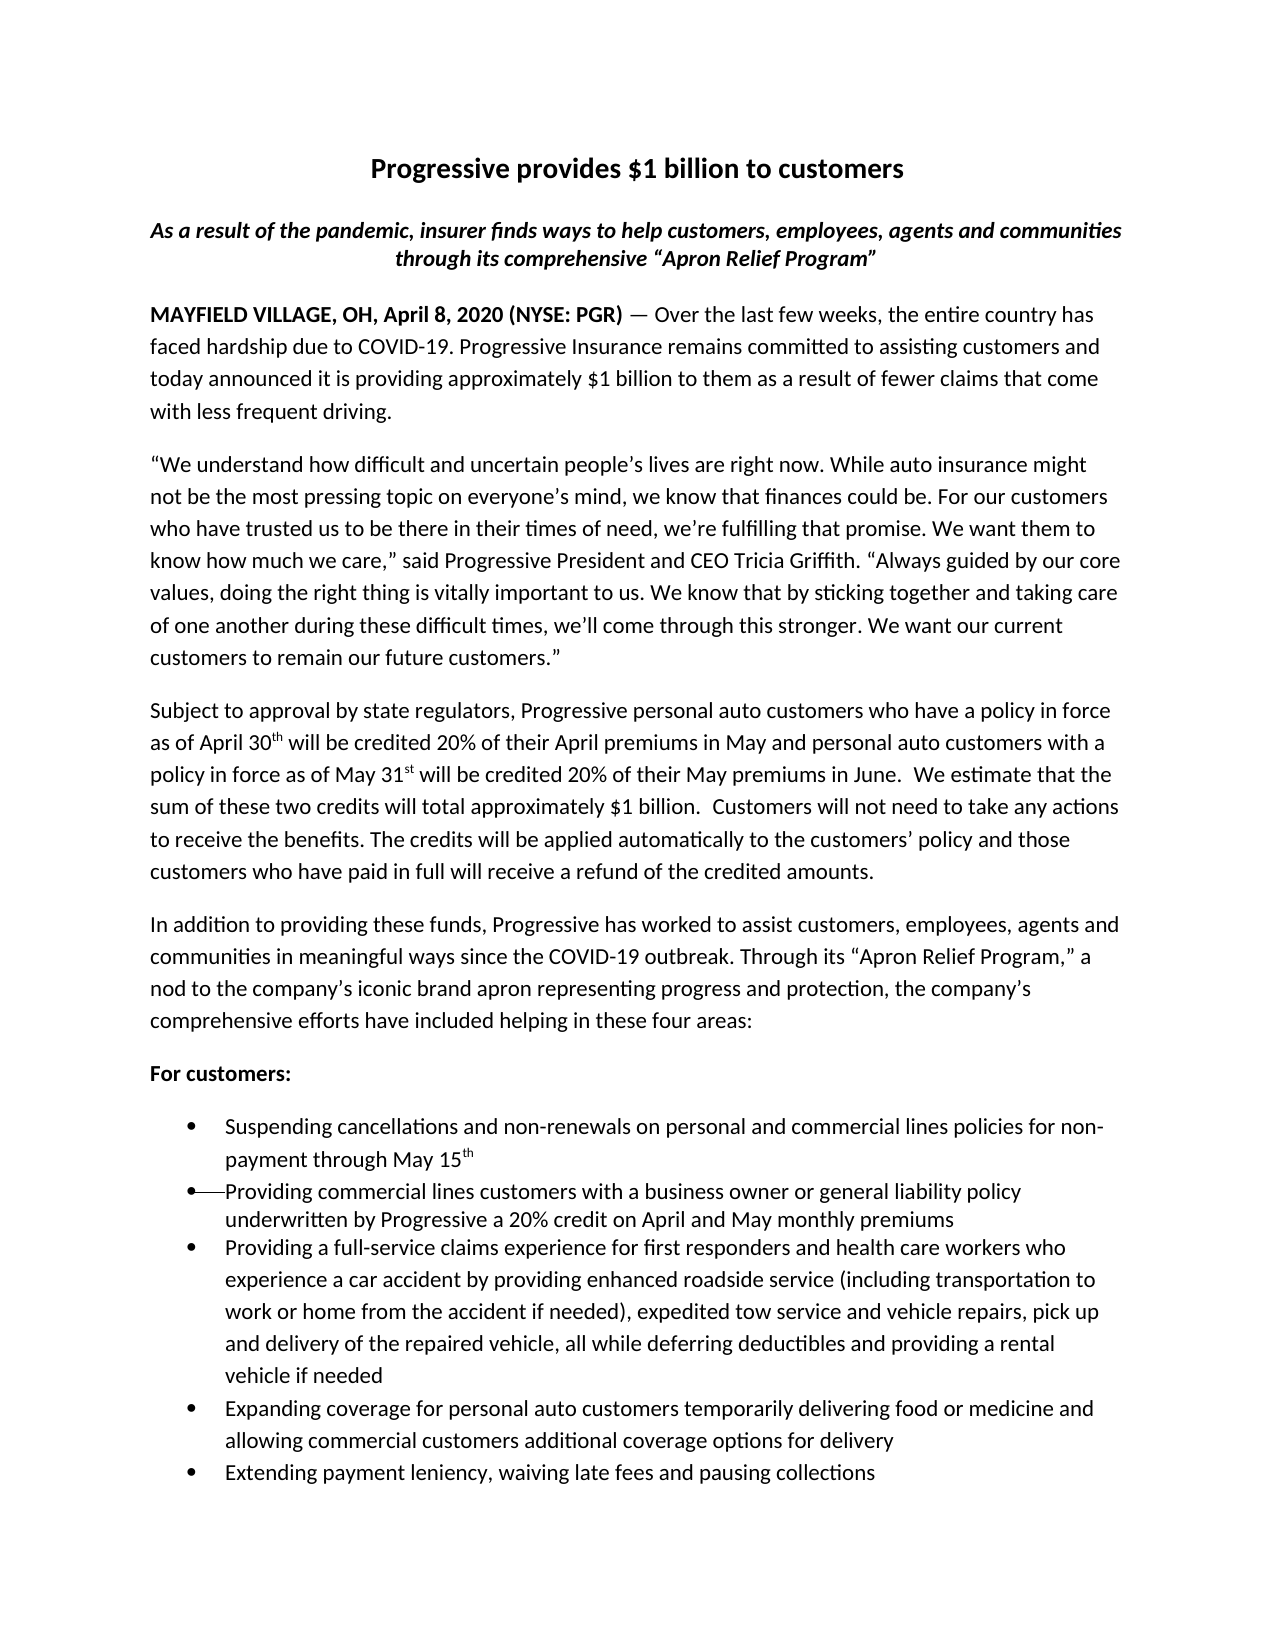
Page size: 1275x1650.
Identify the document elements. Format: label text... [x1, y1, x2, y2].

text For customers: [150, 1059, 1125, 1087]
list Providing a full-service claims experience for first responders and health care workers who experience a car accident by providing enhanced roadside service (including transportation to work or home from the accident if needed), expedited tow service and vehicle repairs, pick up and delivery of the repaired vehicle, all while deferring deductibles and providing a rental vehicle if needed [187, 1233, 1125, 1390]
text Progressive provides $1 billion to customers [150, 150, 1125, 186]
text Subject to approval by state regulators, Progressive personal auto customers who have a policy in force as of April 30th will be credited 20% of their April premiums in May and personal auto customers with a policy in force as of May 31st will be credited 20% of their May premiums in June. We estimate that the sum of these two credits will total approximately $1 billion. Customers will not need to take any actions to receive the benefits. The credits will be applied automatically to the customers’ policy and those customers who have paid in full will receive a refund of the credited amounts. [150, 696, 1125, 885]
text As a result of the pandemic, insurer finds ways to help customers, employees, agents and communities through its comprehensive “Apron Relief Program” [150, 216, 1125, 272]
list Providing commercial lines customers with a business owner or general liability policy underwritten by Progressive a 20% credit on April and May monthly premiums [187, 1177, 1125, 1233]
list Suspending cancellations and non-renewals on personal and commercial lines policies for non-payment through May 15th [187, 1112, 1125, 1173]
list Expanding coverage for personal auto customers temporarily delivering food or medicine and allowing commercial customers additional coverage options for delivery [187, 1394, 1125, 1454]
text “We understand how difficult and uncertain people’s lives are right now. While auto insurance might not be the most pressing topic on everyone’s mind, we know that finances could be. For our customers who have trusted us to be there in their times of need, we’re fulfilling that promise. We want them to know how much we care,” said Progressive President and CEO Tricia Griffith. “Always guided by our core values, doing the right thing is vitally important to us. We know that by sticking together and taking care of one another during these difficult times, we’ll come through this stronger. We want our current customers to remain our future customers.” [150, 450, 1125, 671]
text In addition to providing these funds, Progressive has worked to assist customers, employees, agents and communities in meaningful ways since the COVID-19 outbreak. Through its “Apron Relief Program,” a nod to the company’s iconic brand apron representing progress and protection, the company’s comprehensive efforts have included helping in these four areas: [150, 910, 1125, 1034]
text MAYFIELD VILLAGE, OH, April 8, 2020 (NYSE: PGR) — Over the last few weeks, the entire country has faced hardship due to COVID-19. Progressive Insurance remains committed to assisting customers and today announced it is providing approximately $1 billion to them as a result of fewer claims that come with less frequent driving. [150, 300, 1125, 425]
list Extending payment leniency, waiving late fees and pausing collections [187, 1458, 1125, 1486]
